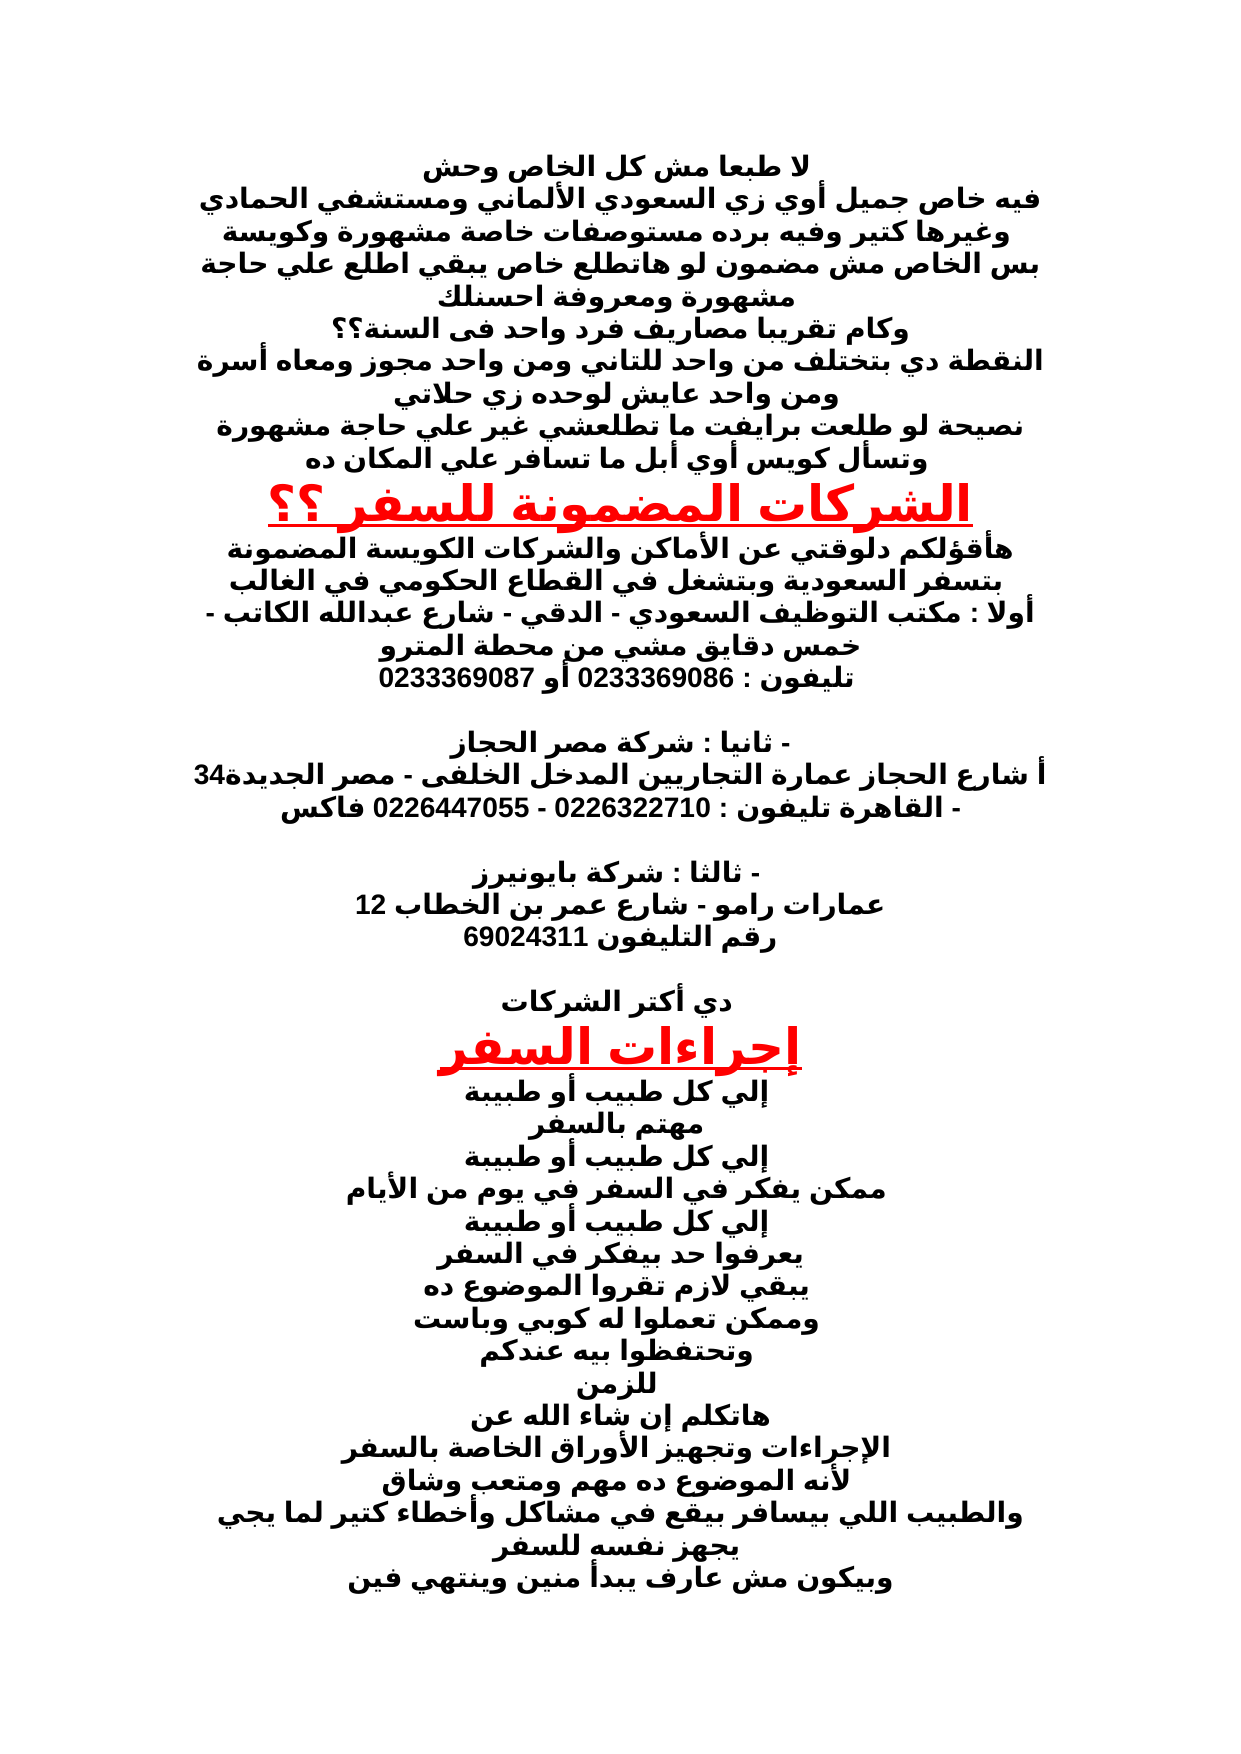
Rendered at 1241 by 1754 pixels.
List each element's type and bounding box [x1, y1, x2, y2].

text [187, 150, 1053, 1593]
